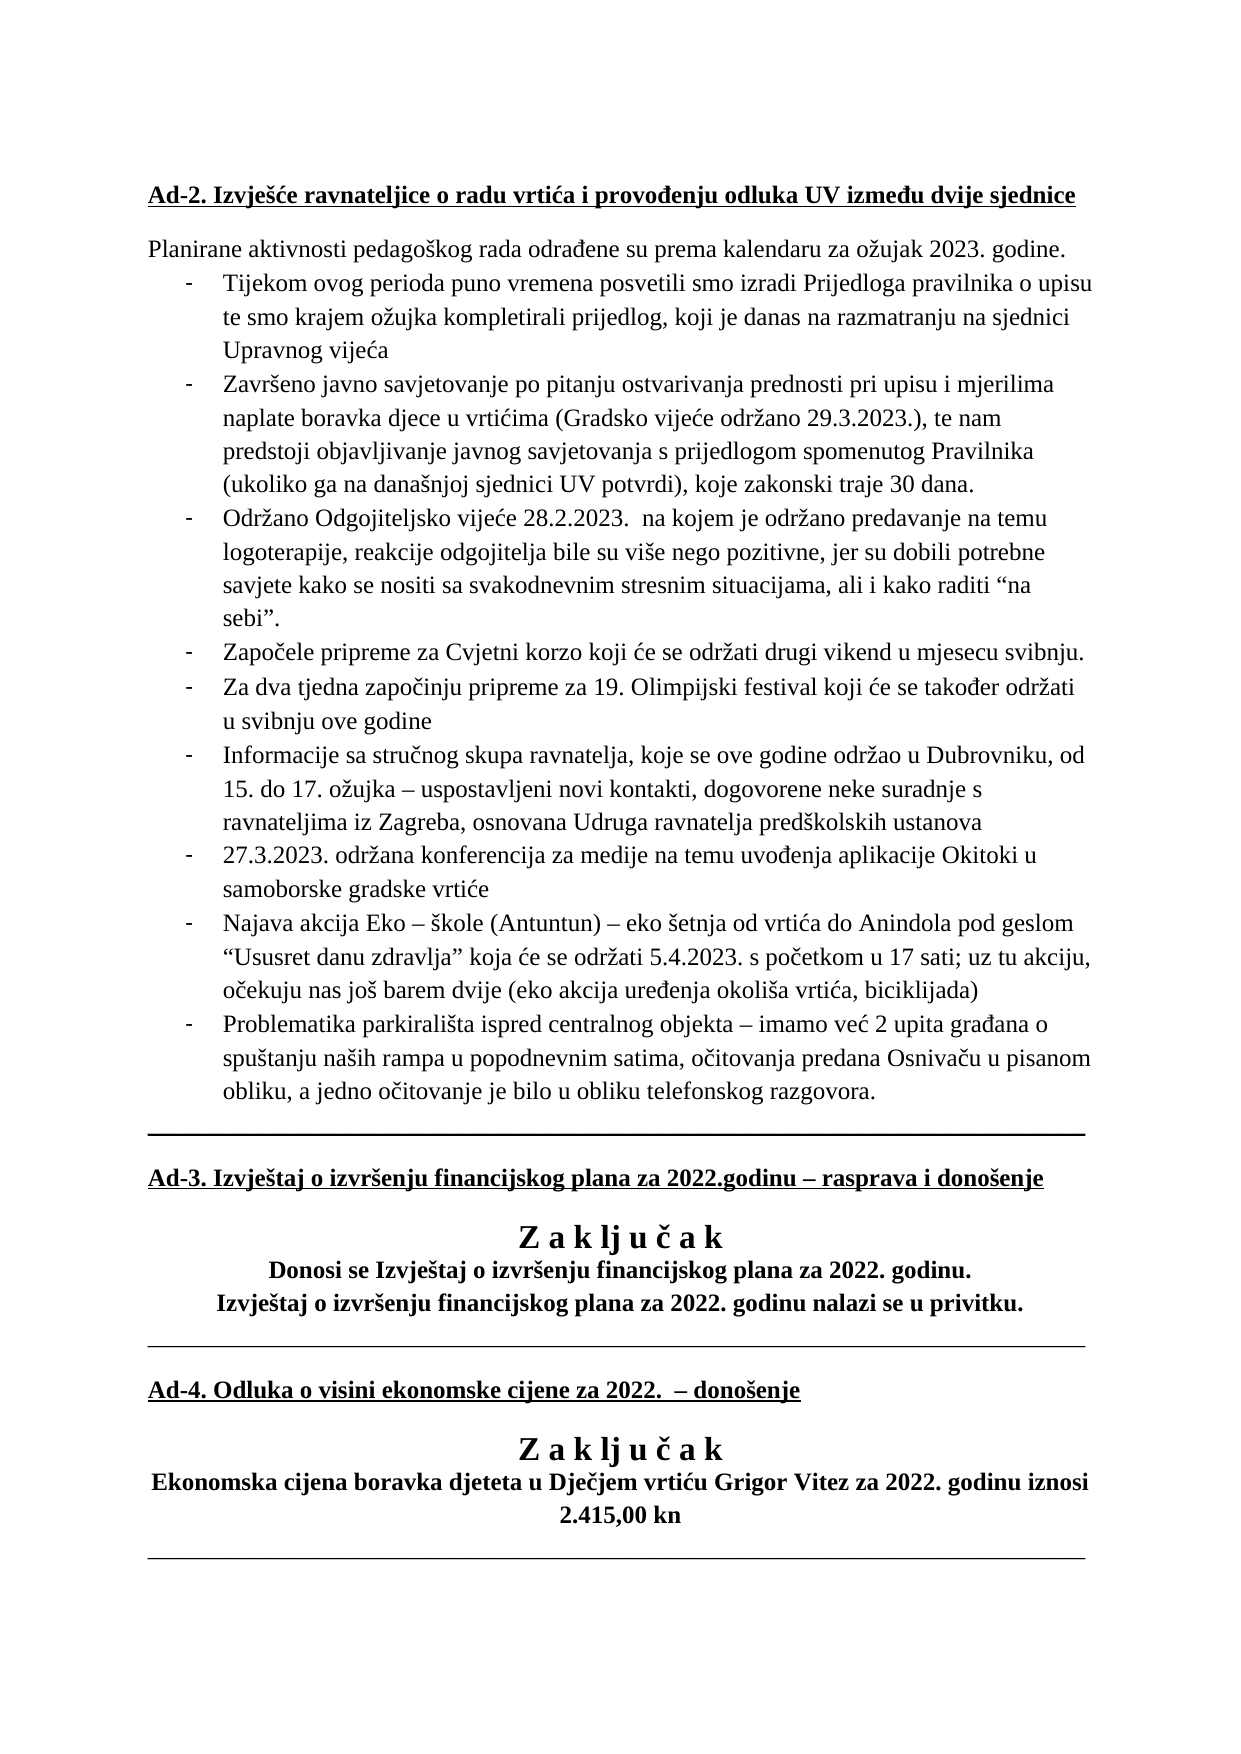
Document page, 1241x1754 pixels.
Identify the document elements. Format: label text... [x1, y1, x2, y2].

list Za dva tjedna započinju pripreme za 19. Olimpijski festival koji će se također održati u svibnju ove godine [185, 671, 1093, 734]
text ___________________________________________________________________________ [148, 1109, 1093, 1138]
text Ad-4. Odluka o visini ekonomske cijene za 2022. – donošenje [148, 1375, 1093, 1404]
text Z a k lj u č a k [148, 1217, 1093, 1255]
text Z a k lj u č a k [148, 1429, 1093, 1467]
text Donosi se Izvještaj o izvršenju financijskog plana za 2022. godinu. [148, 1255, 1093, 1284]
text Ad-3. Izvještaj o izvršenju financijskog plana za 2022.godinu – rasprava i donošenje [148, 1163, 1093, 1192]
text ___________________________________________________________________________ [148, 1533, 1093, 1562]
list 27.3.2023. održana konferencija za medije na temu uvođenja aplikacije Okitoki u samoborske gradske vrtiće [185, 840, 1093, 903]
list Problematika parkirališta ispred centralnog objekta – imamo već 2 upita građana o spuštanju naših rampa u popodnevnim satima, očitovanja predana Osnivaču u pisanom obliku, a jedno očitovanje je bilo u obliku telefonskog razgovora. [185, 1008, 1093, 1105]
list Informacije sa stručnog skupa ravnatelja, koje se ove godine održao u Dubrovniku, od 15. do 17. ožujka – uspostavljeni novi kontakti, dogovorene neke suradnje s ravnateljima iz Zagreba, osnovana Udruga ravnatelja predškolskih ustanova [185, 739, 1093, 835]
list Započele pripreme za Cvjetni korzo koji će se održati drugi vikend u mjesecu svibnju. [185, 636, 1093, 667]
text Izvještaj o izvršenju financijskog plana za 2022. godinu nalazi se u privitku. [148, 1288, 1093, 1317]
text ___________________________________________________________________________ [148, 1321, 1093, 1350]
text Ekonomska cijena boravka djeteta u Dječjem vrtiću Grigor Vitez za 2022. godinu iznosi [148, 1467, 1093, 1496]
text 2.415,00 kn [148, 1500, 1093, 1529]
list Tijekom ovog perioda puno vremena posvetili smo izradi Prijedloga pravilnika o upisu te smo krajem ožujka kompletirali prijedlog, koji je danas na razmatranju na sjednici Upravnog vijeća [185, 267, 1093, 364]
list Najava akcija Eko – škole (Antuntun) – eko šetnja od vrtića do Anindola pod geslom “Ususret danu zdravlja” koja će se održati 5.4.2023. s početkom u 17 sati; uz tu akciju, očekuju nas još barem dvije (eko akcija uređenja okoliša vrtića, biciklijada) [185, 907, 1093, 1004]
text Planirane aktivnosti pedagoškog rada odrađene su prema kalendaru za ožujak 2023. godine. [148, 234, 1093, 263]
text Ad-2. Izvješće ravnateljice o radu vrtića i provođenju odluka UV između dvije sjednice [148, 181, 1093, 209]
list Održano Odgojiteljsko vijeće 28.2.2023. na kojem je održano predavanje na temu logoterapije, reakcije odgojitelja bile su više nego pozitivne, jer su dobili potrebne savjete kako se nositi sa svakodnevnim stresnim situacijama, ali i kako raditi “na sebi”. [185, 502, 1093, 632]
list Završeno javno savjetovanje po pitanju ostvarivanja prednosti pri upisu i mjerilima naplate boravka djece u vrtićima (Gradsko vijeće održano 29.3.2023.), te nam predstoji objavljivanje javnog savjetovanja s prijedlogom spomenutog Pravilnika (ukoliko ga na današnjoj sjednici UV potvrdi), koje zakonski traje 30 dana. [185, 368, 1093, 498]
